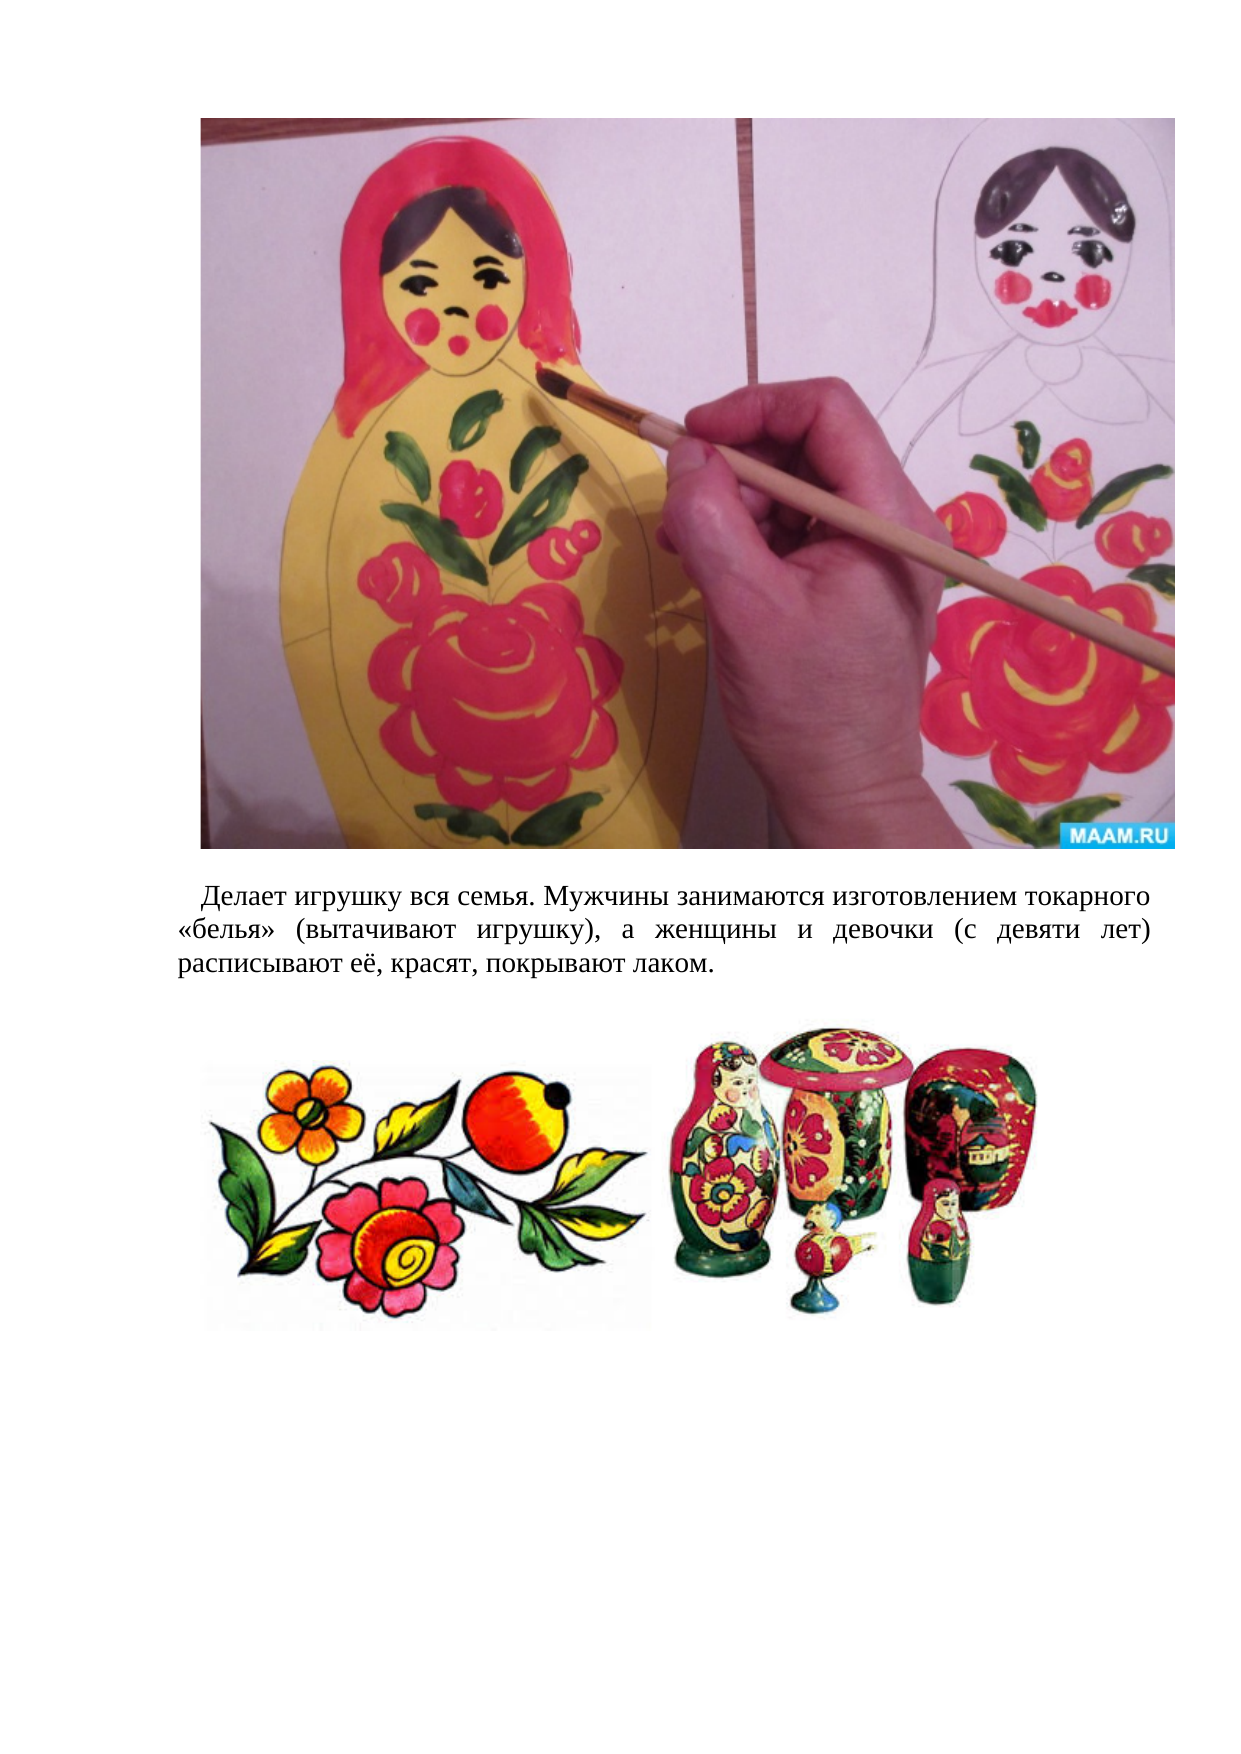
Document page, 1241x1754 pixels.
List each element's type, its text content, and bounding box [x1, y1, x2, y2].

picture [200, 118, 1175, 849]
picture [200, 1060, 656, 1331]
text Делает игрушку вся семья. Мужчины занимаются изготовлением токарного «белья» (вытачивают игрушку), а женщины и девочки (с девяти лет) расписывают её, красят, покрывают лаком. [177, 878, 1152, 978]
picture [661, 1007, 1042, 1331]
